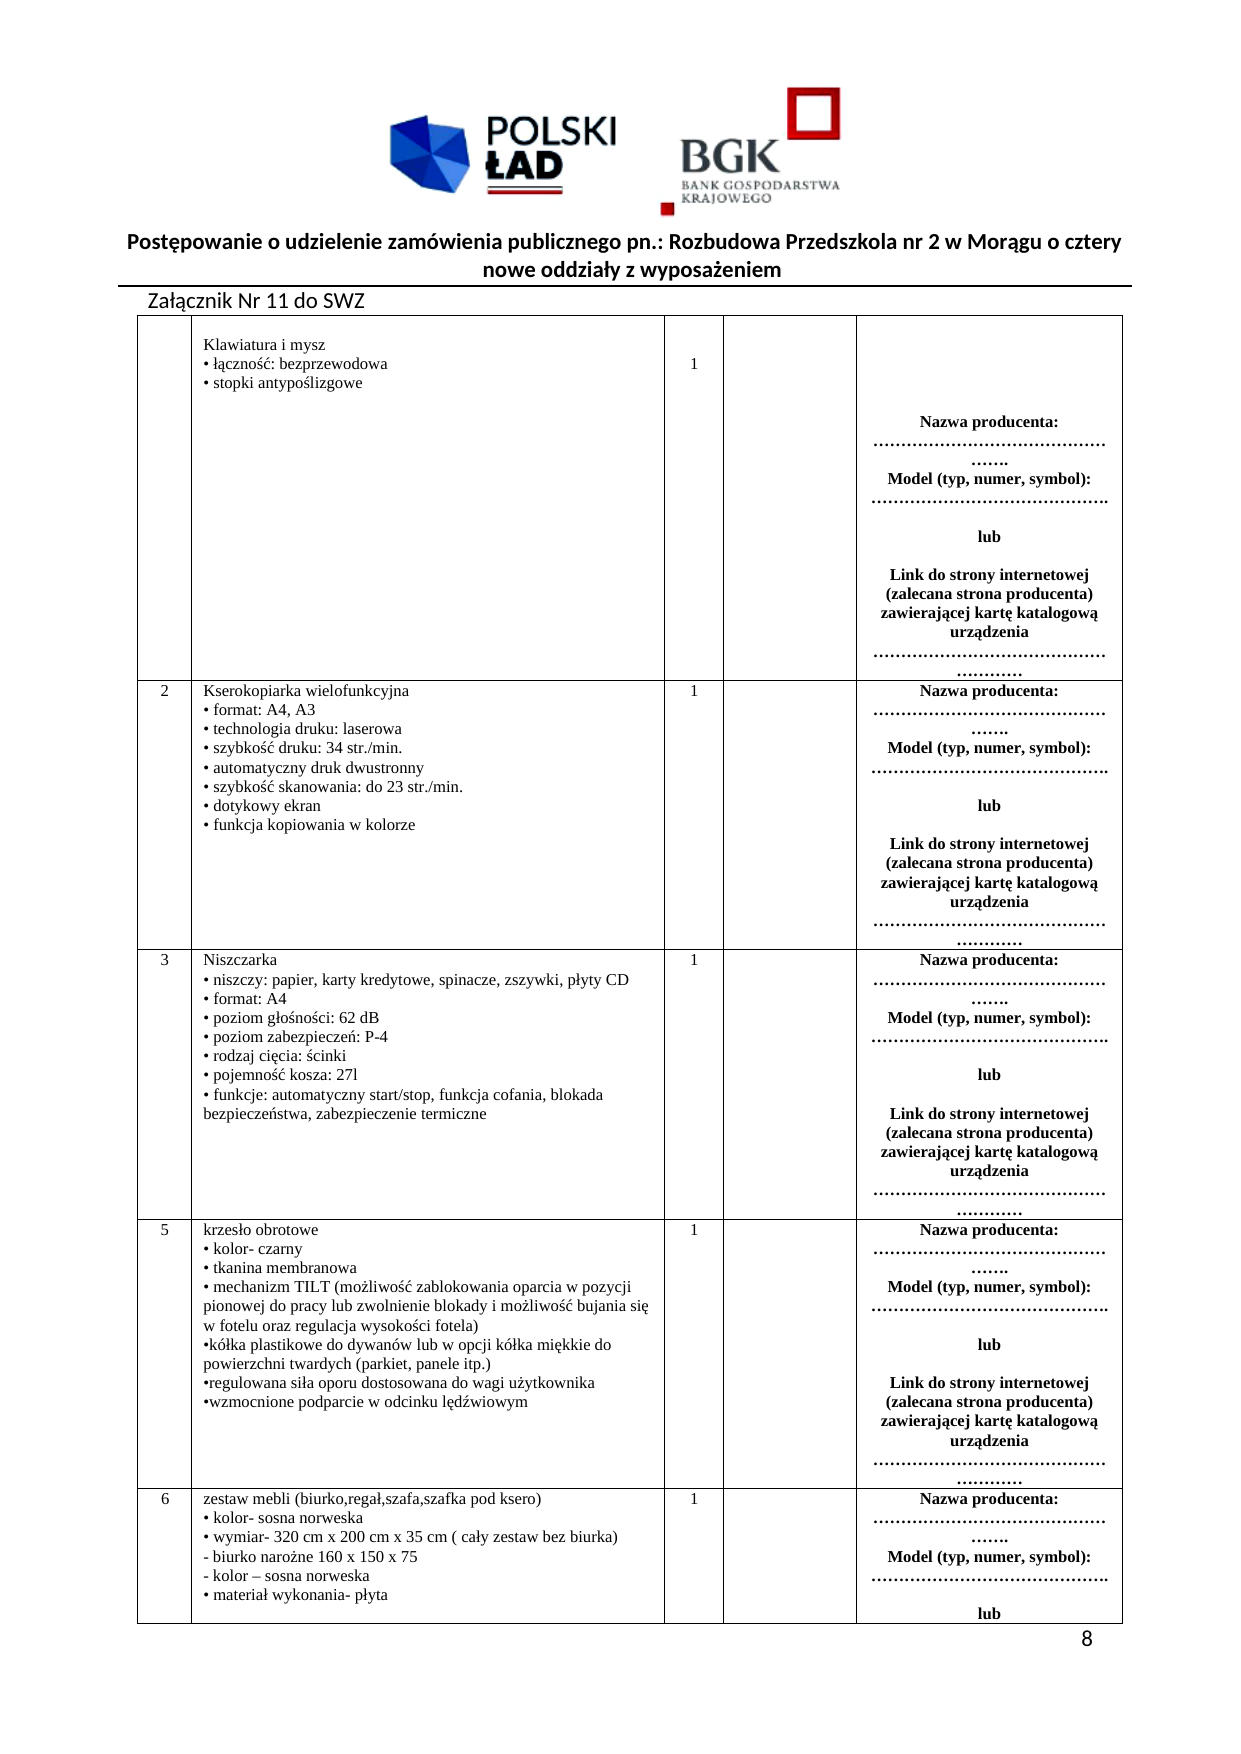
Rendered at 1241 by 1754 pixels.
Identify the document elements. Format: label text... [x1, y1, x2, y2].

table_cell krzesło obrotowe • kolor- czarny • tkanina membranowa • mechanizm TILT (możliwość zablokowania oparcia w pozycji pionowej do pracy lub zwolnienie blokady i możliwość bujania się w fotelu oraz regulacja wysokości fotela) •kółka plastikowe do dywanów lub w opcji kółka miękkie do powierzchni twardych (parkiet, panele itp.) •regulowana siła oporu dostosowana do wagi użytkownika •wzmocnione podparcie w odcinku lędźwiowym [192, 1220, 664, 1488]
table_cell [724, 950, 856, 1218]
table_cell 3 [138, 950, 191, 1218]
table_cell Kserokopiarka wielofunkcyjna • format: A4, A3 • technologia druku: laserowa • szybkość druku: 34 str./min. • automatyczny druk dwustronny • szybkość skanowania: do 23 str./min. • dotykowy ekran • funkcja kopiowania w kolorze [192, 681, 664, 949]
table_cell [192, 1489, 664, 1623]
table_cell 1 [665, 1220, 723, 1488]
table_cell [857, 1489, 1122, 1623]
table_cell [724, 1489, 856, 1623]
table_cell Niszczarka • niszczy: papier, karty kredytowe, spinacze, zszywki, płyty CD • format: A4 • poziom głośności: 62 dB • poziom zabezpieczeń: P-4 • rodzaj cięcia: ścinki • pojemność kosza: 27l • funkcje: automatyczny start/stop, funkcja cofania, blokada bezpieczeństwa, zabezpieczenie termiczne [192, 950, 664, 1218]
table_cell 1 [665, 950, 723, 1218]
table_cell 6 [138, 1489, 191, 1623]
table_cell 1 [138, 316, 191, 680]
table_cell 2 [138, 681, 191, 949]
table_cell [192, 316, 664, 680]
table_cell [857, 316, 1122, 680]
table_cell 1 [665, 681, 723, 949]
table_cell [724, 1220, 856, 1488]
table_cell 5 [138, 1220, 191, 1488]
table_cell 1 [665, 1489, 723, 1623]
table_cell [724, 681, 856, 949]
table_cell [724, 316, 856, 680]
table_cell 1 1 1 [665, 316, 723, 680]
